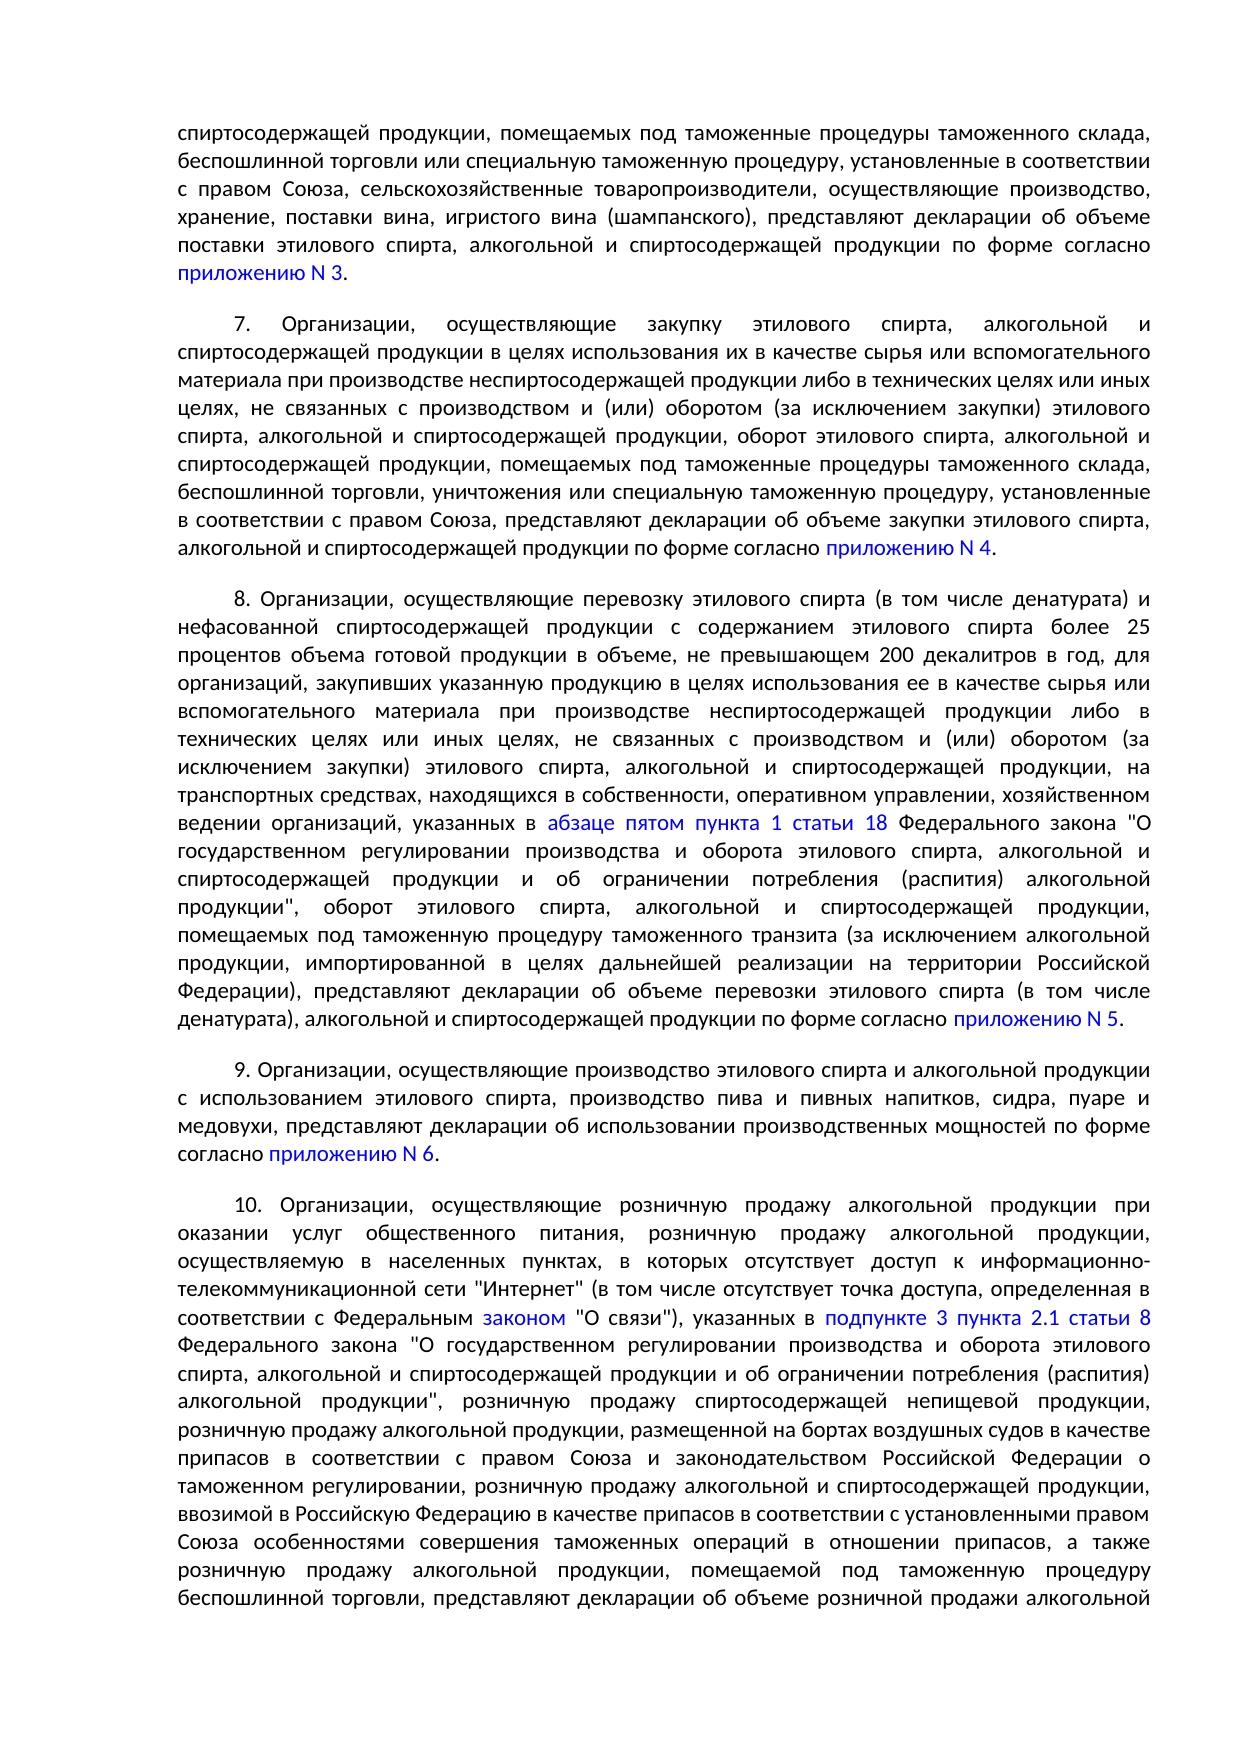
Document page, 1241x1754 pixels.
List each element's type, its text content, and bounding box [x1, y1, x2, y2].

text 9. Организации, осуществляющие производство этилового спирта и алкогольной продукции с использованием этилового спирта, производство пива и пивных напитков, сидра, пуаре и медовухи, представляют декларации об использовании производственных мощностей по форме согласно приложению N 6. [177, 1056, 1152, 1168]
text 8. Организации, осуществляющие перевозку этилового спирта (в том числе денатурата) и нефасованной спиртосодержащей продукции с содержанием этилового спирта более 25 процентов объема готовой продукции в объеме, не превышающем 200 декалитров в год, для организаций, закупивших указанную продукцию в целях использования ее в качестве сырья или вспомогательного материала при производстве неспиртосодержащей продукции либо в технических целях или иных целях, не связанных с производством и (или) оборотом (за исключением закупки) этилового спирта, алкогольной и спиртосодержащей продукции, на транспортных средствах, находящихся в собственности, оперативном управлении, хозяйственном ведении организаций, указанных в абзаце пятом пункта 1 статьи 18 Федерального закона "О государственном регулировании производства и оборота этилового спирта, алкогольной и спиртосодержащей продукции и об ограничении потребления (распития) алкогольной продукции", оборот этилового спирта, алкогольной и спиртосодержащей продукции, помещаемых под таможенную процедуру таможенного транзита (за исключением алкогольной продукции, импортированной в целях дальнейшей реализации на территории Российской Федерации), представляют декларации об объеме перевозки этилового спирта (в том числе денатурата), алкогольной и спиртосодержащей продукции по форме согласно приложению N 5. [177, 584, 1152, 1033]
text 7. Организации, осуществляющие закупку этилового спирта, алкогольной и спиртосодержащей продукции в целях использования их в качестве сырья или вспомогательного материала при производстве неспиртосодержащей продукции либо в технических целях или иных целях, не связанных с производством и (или) оборотом (за исключением закупки) этилового спирта, алкогольной и спиртосодержащей продукции, оборот этилового спирта, алкогольной и спиртосодержащей продукции, помещаемых под таможенные процедуры таможенного склада, беспошлинной торговли, уничтожения или специальную таможенную процедуру, установленные в соответствии с правом Союза, представляют декларации об объеме закупки этилового спирта, алкогольной и спиртосодержащей продукции по форме согласно приложению N 4. [177, 309, 1152, 561]
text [177, 118, 1152, 286]
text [177, 1191, 1152, 1611]
